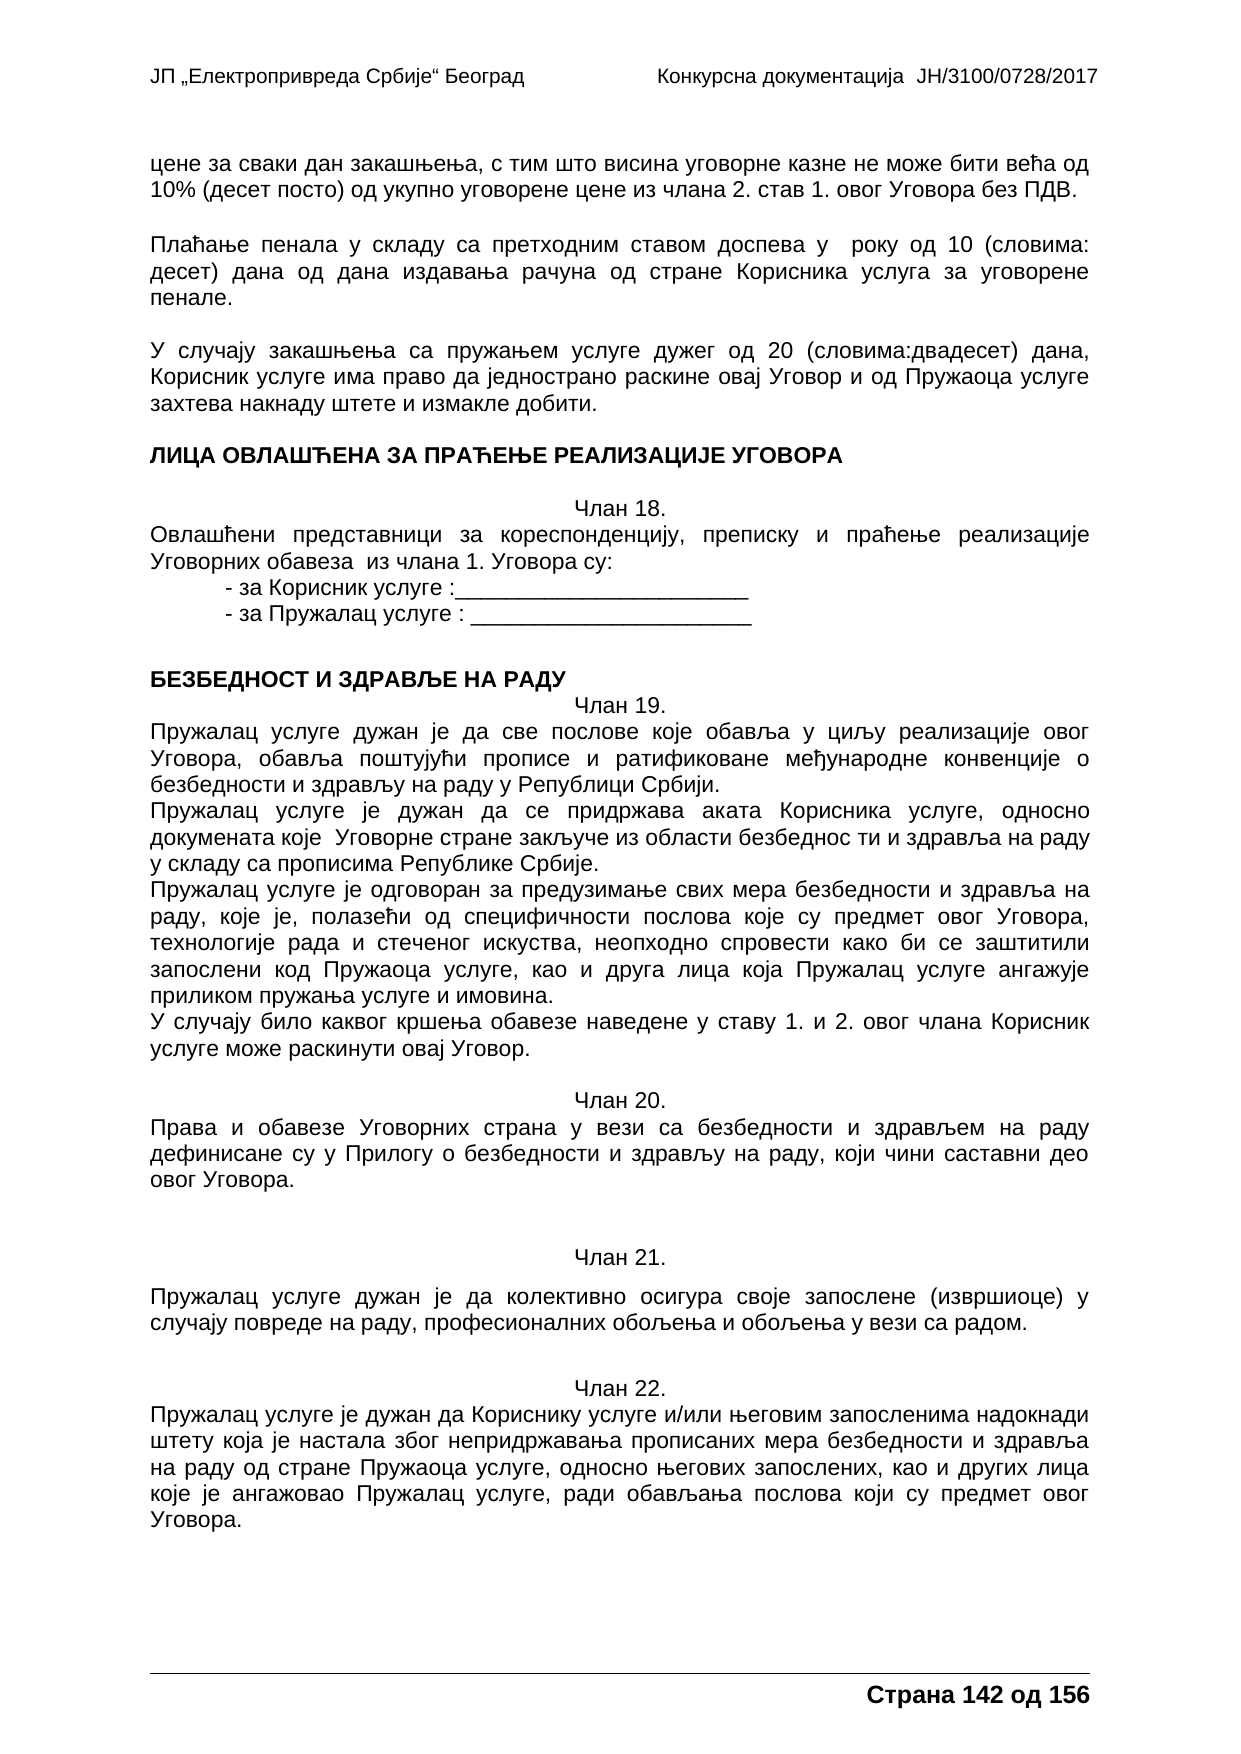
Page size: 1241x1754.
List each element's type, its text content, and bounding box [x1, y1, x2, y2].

text Пружалац услуге је дужан да се придржава аката Корисника услуге, односно докумената које Уговорне стране закључе из области безбеднос ти и здравља на раду у складу са прописима Републике Србије. [150, 797, 1090, 876]
text БЕЗБЕДНОСТ И ЗДРАВЉЕ НА РАДУ [150, 666, 1090, 692]
text У случају закашњења са пружањем услуге дужег од 20 (словима:двадесет) дана, Корисник услуге има право да једнострано раскине овај Уговор и од Пружаоца услуге захтева накнаду штете и измакле добити. [150, 337, 1090, 416]
text Права и обавезе Уговорних страна у вези са безбедности и здрављем на раду дефинисане су у Прилогу о безбедности и здрављу на раду, који чини саставни део овог Уговора. [150, 1114, 1090, 1193]
text Члан 21. [150, 1244, 1090, 1270]
text Члан 22. [150, 1374, 1090, 1401]
text Пружалац услуге је дужан да Кориснику услуге и/или његовим запосленима надокнади штету која је настала због непридржавања прописаних мера безбедности и здравља на раду од стране Пружаоца услуге, односно његових запослених, као и других лица које је ангажовао Пружалац услуге, ради обављања послова који су предмет овог Уговора. [150, 1401, 1090, 1533]
text - за Пружалац услуге : ______________________ [150, 600, 1090, 627]
text Члан 20. [150, 1087, 1090, 1114]
text ЛИЦА ОВЛАШЋЕНА ЗА ПРАЋЕЊЕ РЕАЛИЗАЦИЈЕ УГОВОРА [150, 442, 1090, 469]
text У случају било каквог кршења обавезе наведене у ставу 1. и 2. овог члана Корисник услуге може раскинути овај Уговор. [150, 1008, 1090, 1061]
text Овлашћени представници за кореспонденцију, преписку и праћење реализације Уговорних обавеза из члана 1. Уговора су: [150, 521, 1090, 574]
text Пружалац услуге је одговоран за предузимање свих мера безбедности и здравља на раду, које je, полазећи од специфичности послова које су предмет овог Уговора, технологије рада и стеченог искуствa, неопходно спровести како би се заштитили запослени код Пружаоца услуге, као и друга лица која Пружалац услуге ангажује приликом пружања услуге и имовина. [150, 876, 1090, 1008]
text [150, 150, 1090, 203]
text Пружалац услуге дужан је да колективно осигура своје запослене (извршиоце) у случају повреде на раду, професионалних обољења и обољења у вези са радом. [150, 1283, 1090, 1336]
text - за Корисник услуге :_______________________ [150, 574, 1090, 600]
text Пружалац услуге дужан је да све послове које обавља у циљу реализације овог Уговора, обавља поштујући прописе и ратификоване међународне конвенције о безбедности и здрављу на раду у Републици Србији. [150, 718, 1090, 797]
text Плаћање пенала у складу са претходним ставом доспева у року од 10 (словима: десет) дана од дана издавања рачуна од стране Корисника услуга за уговорене пенале. [150, 231, 1090, 311]
text Члан 18. [150, 495, 1090, 521]
text Члан 19. [150, 692, 1090, 718]
